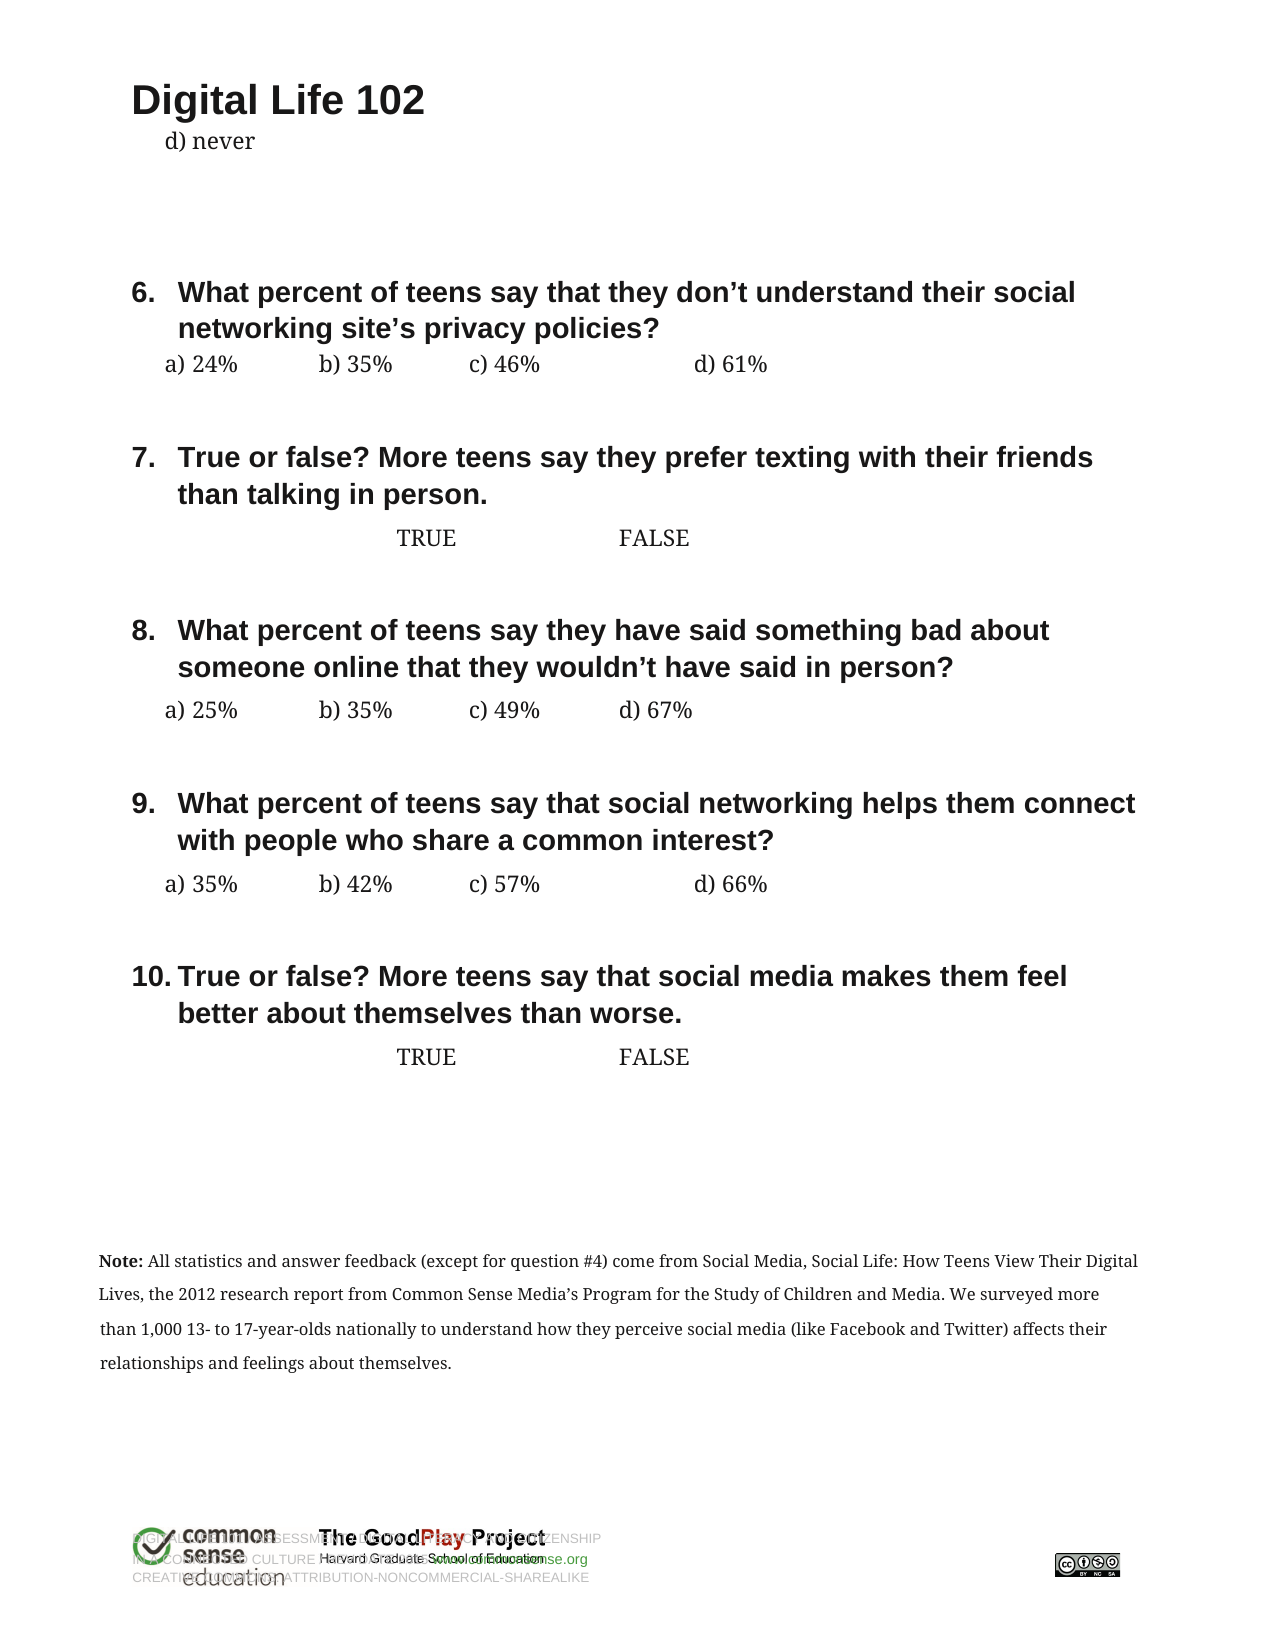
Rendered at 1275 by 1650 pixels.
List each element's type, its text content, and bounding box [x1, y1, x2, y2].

list True or false? More teens say they prefer texting with their friends than talking in person. [131, 440, 1156, 510]
list 35% b) 42% c) 57% d) 66% [164, 867, 1181, 899]
list What percent of teens say that social networking helps them connect with people who share a common interest? [131, 786, 1156, 856]
list What percent of teens say they have said something bad about someone online that they wouldn’t have said in person? [131, 613, 1156, 683]
list What percent of teens say that they don’t understand their social networking site’s privacy policies? [131, 275, 1156, 345]
list True or false? More teens say that social media makes them feel better about themselves than worse. [131, 959, 1156, 1029]
list 24% b) 35% c) 46% d) 61% [164, 348, 1181, 380]
list 25% b) 35% c) 49% d) 67% [164, 694, 1181, 726]
text TRUE FALSE [94, 1041, 1181, 1072]
picture [1055, 1553, 1121, 1577]
text TRUE FALSE [94, 521, 1181, 553]
text Note: All statistics and answer feedback (except for question #4) come from Social Media, Social Life: How Teens View Their Digital [98, 1250, 1181, 1273]
text Lives, the 2012 research report from Common Sense Media’s Program for the Study of Children and Media. We surveyed more than 1,000 13- to 17-year-olds nationally to understand how they perceive social media (like Facebook and Twitter) affects their relationships and feelings about themselves. [98, 1283, 1123, 1374]
list never [164, 125, 1181, 156]
picture [131, 1520, 545, 1587]
